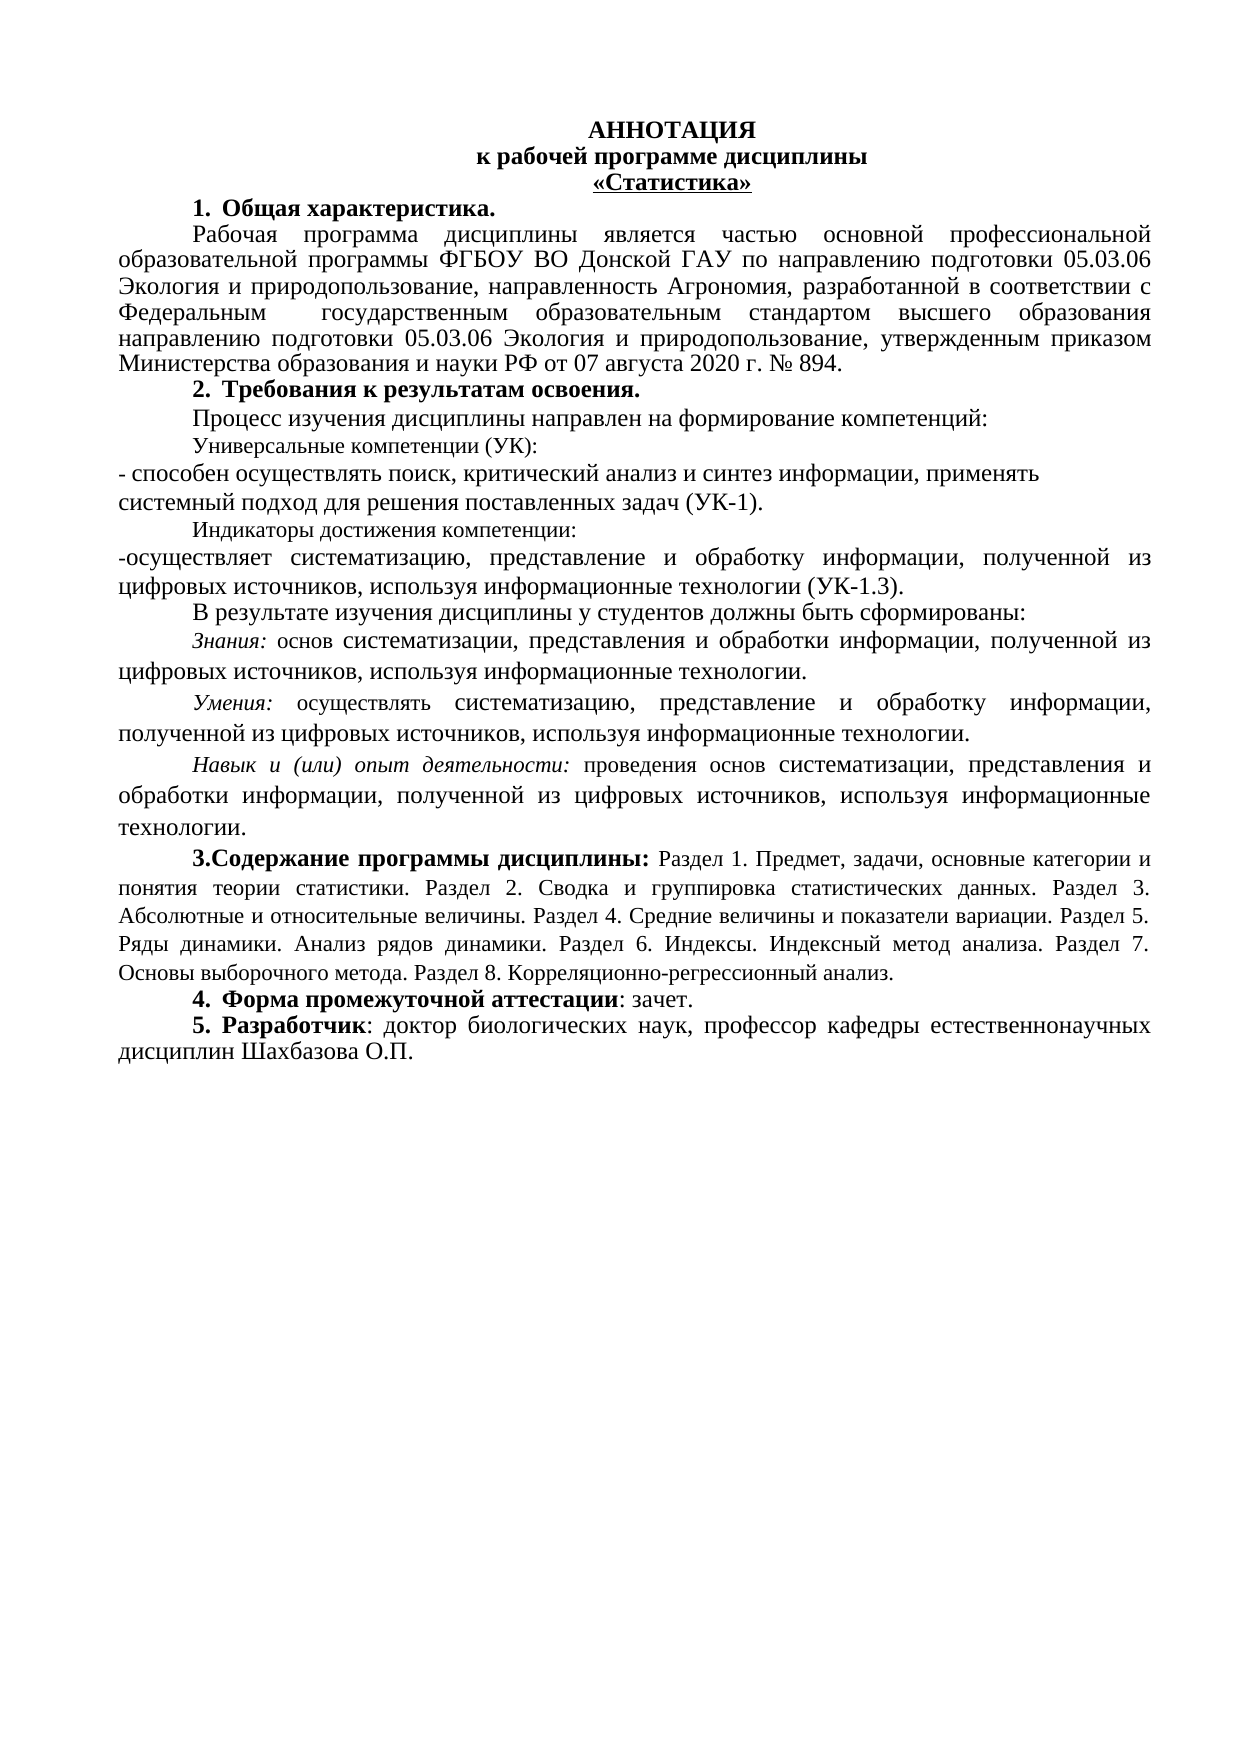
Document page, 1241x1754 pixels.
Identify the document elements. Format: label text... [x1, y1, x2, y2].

text Умения: осуществлять систематизацию, представление и обработку информации, полученной из цифровых источников, используя информационные технологии. [118, 687, 1152, 747]
text Навык и (или) опыт деятельности: проведения основ систематизации, представления и обработки информации, полученной из цифровых источников, используя информационные технологии. [118, 749, 1152, 840]
list В результате изучения дисциплины у студентов должны быть сформированы: [118, 599, 1152, 625]
text АННОТАЦИЯ [118, 118, 1152, 144]
text к рабочей программе дисциплины [118, 144, 1152, 170]
text - способен осуществлять поиск, критический анализ и синтез информации, применять системный подход для решения поставленных задач (УК-1). [118, 458, 1152, 516]
text Знания: основ систематизации, представления и обработки информации, полученной из цифровых источников, используя информационные технологии. [118, 625, 1152, 685]
list Форма промежуточной аттестации: зачет. [192, 987, 1152, 1013]
list Индикаторы достижения компетенции: [118, 516, 1152, 542]
text «Статистика» [118, 170, 1152, 196]
list Требования к результатам освоения. [118, 377, 1152, 403]
text Рабочая программа дисциплины является частью основной профессиональной образовательной программы ФГБОУ ВО Донской ГАУ по направлению подготовки 05.03.06 Экология и природопользование, направленность Агрономия, разработанной в соответствии с Федеральным государственным образовательным стандартом высшего образования направлению подготовки 05.03.06 Экология и природопользование, утвержденным приказом Министерства образования и науки РФ от 07 августа 2020 г. № 894. [118, 221, 1152, 377]
text -осуществляет систематизацию, представление и обработку информации, полученной из цифровых источников, используя информационные технологии (УК-1.3). [118, 542, 1152, 599]
text 3.Содержание программы дисциплины: Раздел 1. Предмет, задачи, основные категории и понятия теории статистики. Раздел 2. Сводка и группировка статистических данных. Раздел 3. Абсолютные и относительные величины. Раздел 4. Средние величины и показатели вариации. Раздел 5. Ряды динамики. Анализ рядов динамики. Раздел 6. Индексы. Индексный метод анализа. Раздел 7. Основы выборочного метода. Раздел 8. Корреляционно-регрессионный анализ. [118, 843, 1152, 985]
list Общая характеристика. [118, 196, 1152, 221]
list Процесс изучения дисциплины направлен на формирование компетенций: [118, 403, 1152, 432]
list Разработчик: доктор биологических наук, профессор кафедры естественнонаучных дисциплин Шахбазова О.П. [118, 1013, 1152, 1065]
list Универсальные компетенции (УК): [118, 432, 1152, 458]
